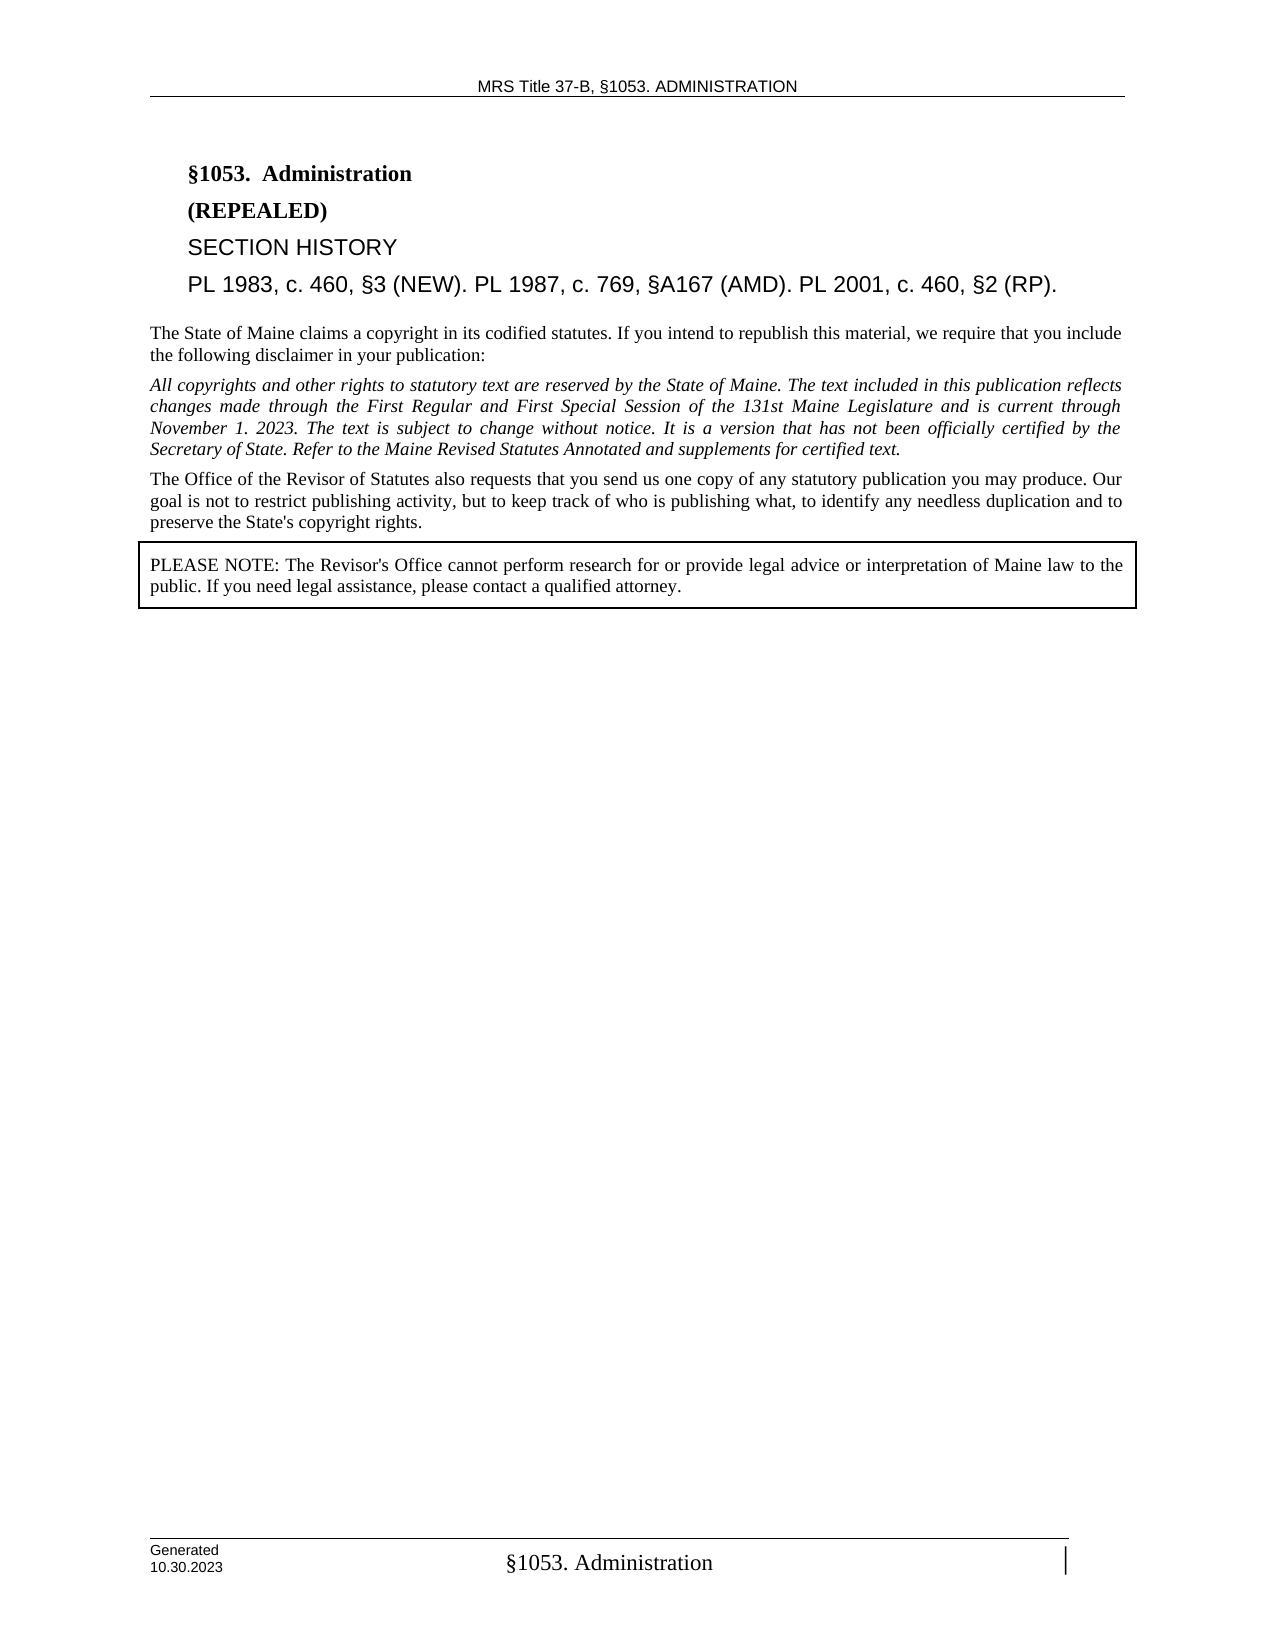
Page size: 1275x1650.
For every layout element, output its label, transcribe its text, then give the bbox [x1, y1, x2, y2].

text SECTION HISTORY [187, 234, 1125, 260]
text §1053. Administration [187, 160, 1125, 187]
text (REPEALED) [187, 197, 1125, 223]
text All copyrights and other rights to statutory text are reserved by the State of Maine. The text included in this publication reflects changes made through the First Regular and First Special Session of the 131st Maine Legislature and is current through November 1. 2023 . The text is subject to change without notice. It is a version that has not been officially certified by the Secretary of State. Refer to the Maine Revised Statutes Annotated and supplements for certified text. [150, 373, 1125, 460]
text PLEASE NOTE: The Revisor's Office cannot perform research for or provide legal advice or interpretation of Maine law to the public. If you need legal assistance, please contact a qualified attorney. [140, 543, 1135, 607]
text The State of Maine claims a copyright in its codified statutes. If you intend to republish this material, we require that you include the following disclaimer in your publication: [150, 322, 1125, 365]
text The Office of the Revisor of Statutes also requests that you send us one copy of any statutory publication you may produce. Our goal is not to restrict publishing activity, but to keep track of who is publishing what, to identify any needless duplication and to preserve the State's copyright rights. [150, 468, 1125, 533]
text PL 1983, c. 460, §3 (NEW). PL 1987, c. 769, §A167 (AMD). PL 2001, c. 460, §2 (RP). [187, 271, 1125, 297]
